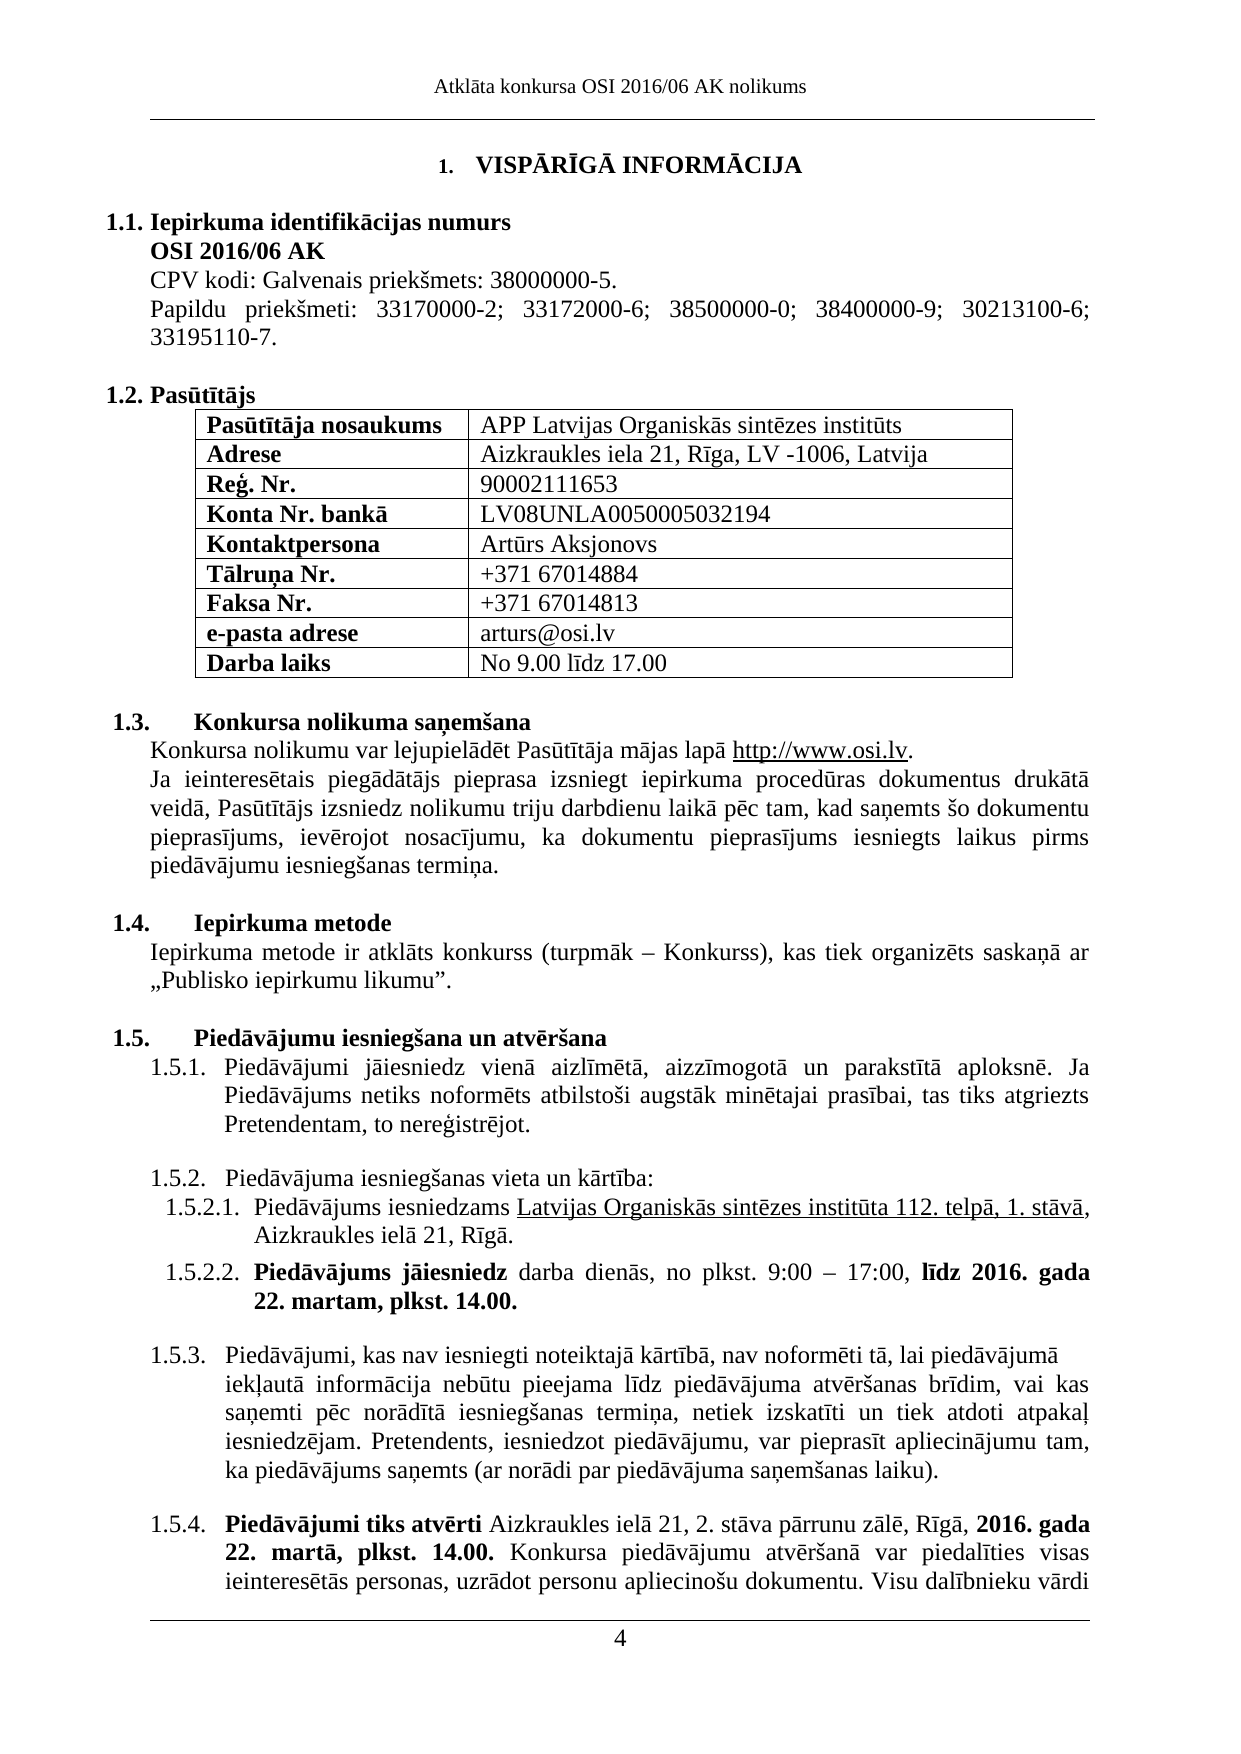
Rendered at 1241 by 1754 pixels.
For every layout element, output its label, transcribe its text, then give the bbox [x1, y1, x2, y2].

text CPV kodi: Galvenais priekšmets: 38000000-5. [150, 265, 1090, 294]
table_cell +371 67014813 [469, 589, 1012, 617]
list Piedāvājumi jāiesniedz vienā aizlīmētā, aizzīmogotā un parakstītā aploksnē. Ja Piedāvājums netiks noformēts atbilstoši augstāk minētajai prasībai, tas tiks atgriezts Pretendentam, to nereģistrējot. [150, 1052, 1090, 1138]
text Papildu priekšmeti: 33170000-2; 33172000-6; 38500000-0; 38400000-9; 30213100-6; 33195110-7. [150, 294, 1090, 351]
table_cell LV08UNLA0050005032194 [469, 499, 1012, 528]
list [150, 1509, 1090, 1595]
list Pasūtītājs [106, 380, 1090, 409]
table_cell Kontaktpersona [196, 529, 468, 558]
list Iepirkuma metode [112, 908, 1090, 937]
table_cell Konta Nr. bankā [196, 499, 468, 528]
table_cell [469, 469, 1012, 498]
table_cell arturs@osi.lv [469, 618, 1012, 647]
table_cell e-pasta adrese [196, 618, 468, 647]
table_cell Aizkraukles iela 21, Rīga, LV -1006, Latvija [469, 440, 1012, 468]
subtitle VISPĀRĪGĀ INFORMĀCIJA [150, 150, 1090, 179]
table_header APP Latvijas Organiskās sintēzes institūts [469, 410, 1012, 438]
list Piedāvājums jāiesniedz darba dienās, no plkst. 9:00 – 17:00, līdz 2016. gada 22. martam, plkst. 14.00. [165, 1257, 1090, 1315]
table_cell Tālruņa Nr. [196, 559, 468, 587]
table_header Pasūtītāja nosaukums [196, 410, 468, 438]
text Konkursa nolikumu var lejupielādēt Pasūtītāja mājas lapā http://www.osi.lv. [150, 735, 1090, 764]
table_cell No 9.00 līdz 17.00 [469, 648, 1012, 677]
text Ja ieinteresētais piegādātājs pieprasa izsniegt iepirkuma procedūras dokumentus drukātā veidā, Pasūtītājs izsniedz nolikumu triju darbdienu laikā pēc tam, kad saņemts šo dokumentu pieprasījums, ievērojot nosacījumu, ka dokumentu pieprasījums iesniegts laikus pirms piedāvājumu iesniegšanas termiņa. [150, 764, 1090, 879]
table_cell Reģ. Nr. [196, 469, 468, 498]
table_cell Adrese [196, 440, 468, 468]
list Piedāvājumi, kas nav iesniegti noteiktajā kārtībā, nav noformēti tā, lai piedāvājumā [150, 1340, 1090, 1369]
table_cell +371 67014884 [469, 559, 1012, 587]
table_cell Nr. [196, 589, 468, 617]
list Iepirkuma identifikācijas numurs [106, 207, 1090, 236]
list Piedāvājumu iesniegšana un atvēršana [112, 1023, 1090, 1052]
text Iepirkuma metode ir atklāts konkurss (turpmāk – Konkurss), kas tiek organizēts saskaņā ar „Publisko iepirkumu likumu”. [150, 937, 1090, 994]
table_cell Darba laiks [196, 648, 468, 677]
table_cell Artūrs Aksjonovs [469, 529, 1012, 558]
text iekļautā informācija nebūtu pieejama līdz piedāvājuma atvēršanas brīdim, vai kas saņemti pēc norādītā iesniegšanas termiņa, netiek izskatīti un tiek atdoti atpakaļ iesniedzējam. Pretendents, iesniedzot piedāvājumu, var pieprasīt apliecinājumu tam, ka piedāvājums saņemts (ar norādi par piedāvājuma saņemšanas laiku). [225, 1369, 1090, 1484]
list Piedāvājums iesniedzams Latvijas Organiskās sintēzes institūta 112. telpā, 1. stāvā, Aizkraukles ielā 21, Rīgā. [165, 1192, 1090, 1249]
list Konkursa nolikuma saņemšana [112, 707, 1090, 735]
text OSI 2016/06 AK [150, 236, 1090, 265]
list Piedāvājuma iesniegšanas vieta un kārtība: [150, 1163, 1090, 1192]
